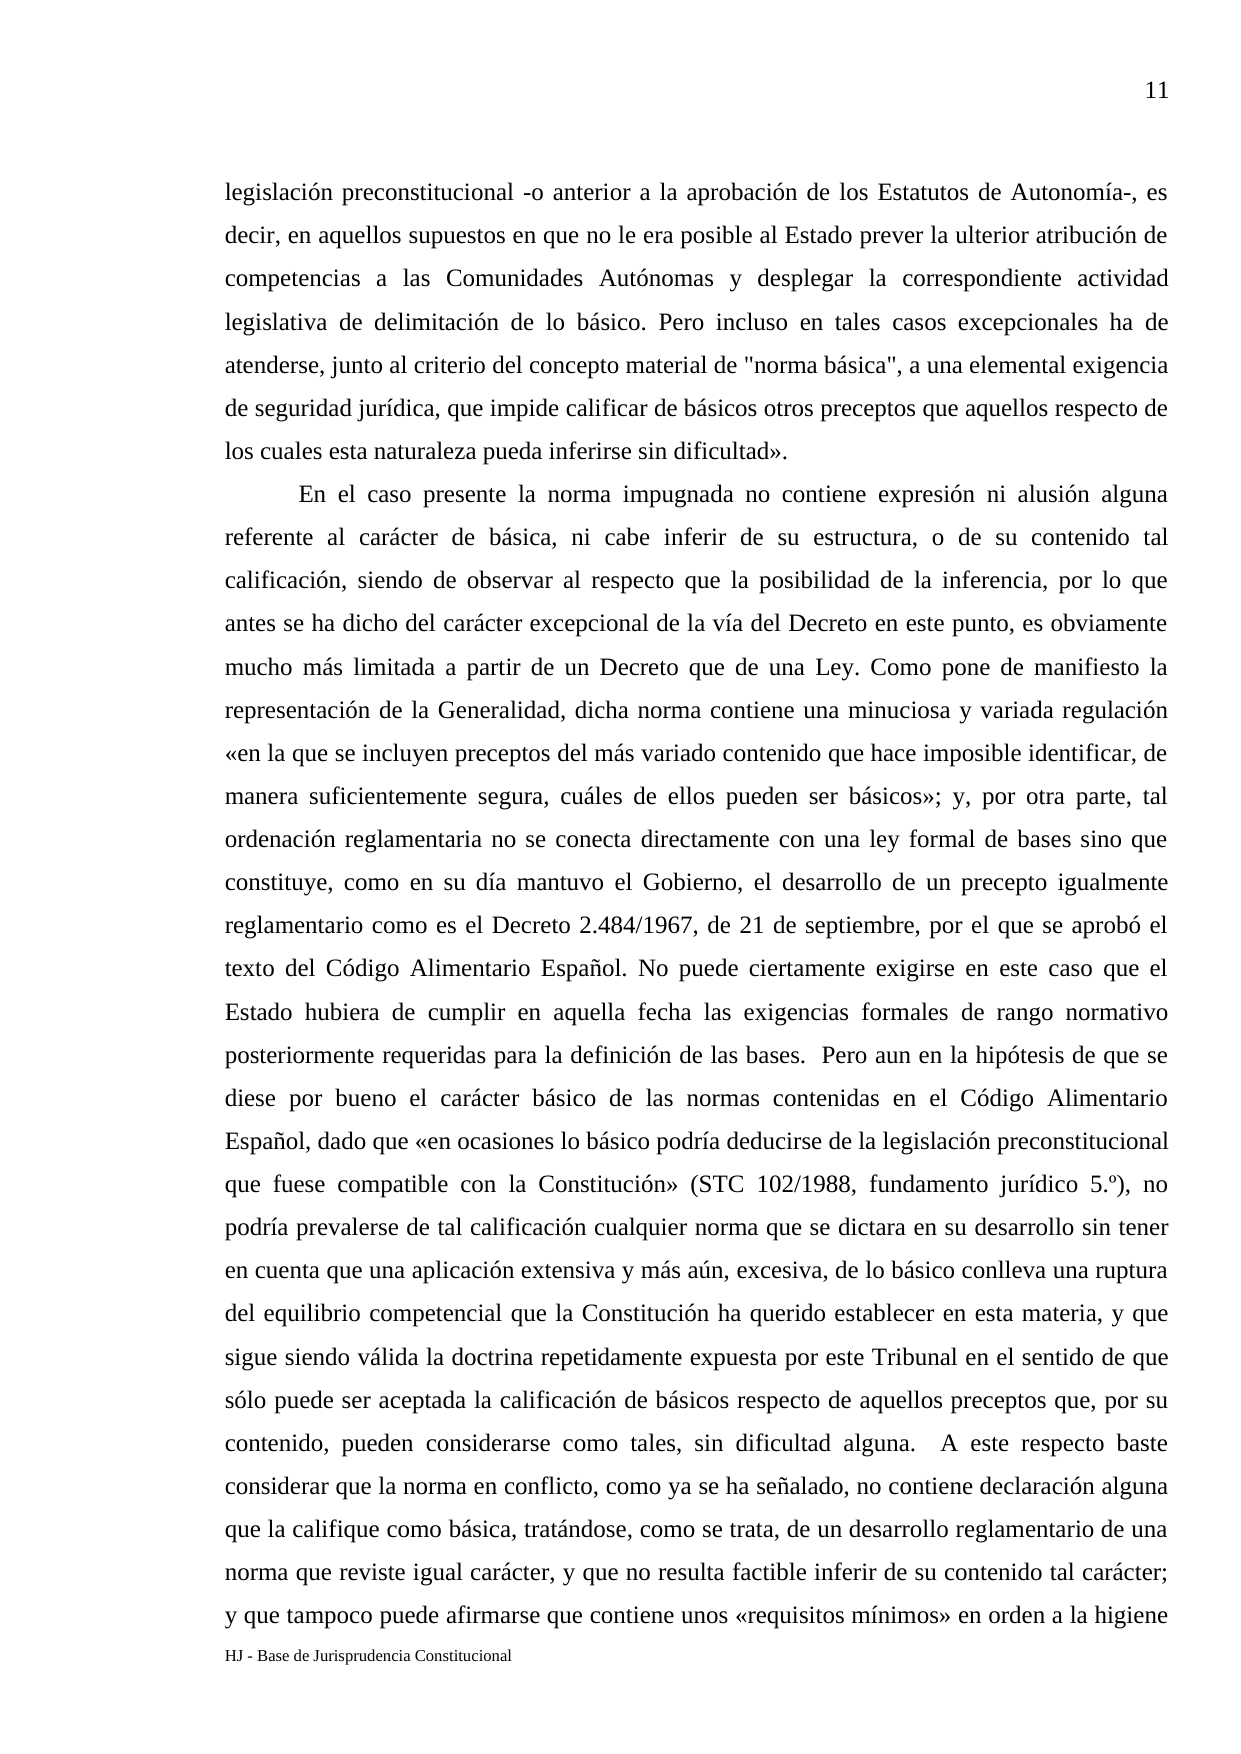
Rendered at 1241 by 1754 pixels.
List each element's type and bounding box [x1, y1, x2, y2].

text [224, 479, 1169, 1629]
text [224, 177, 1169, 465]
